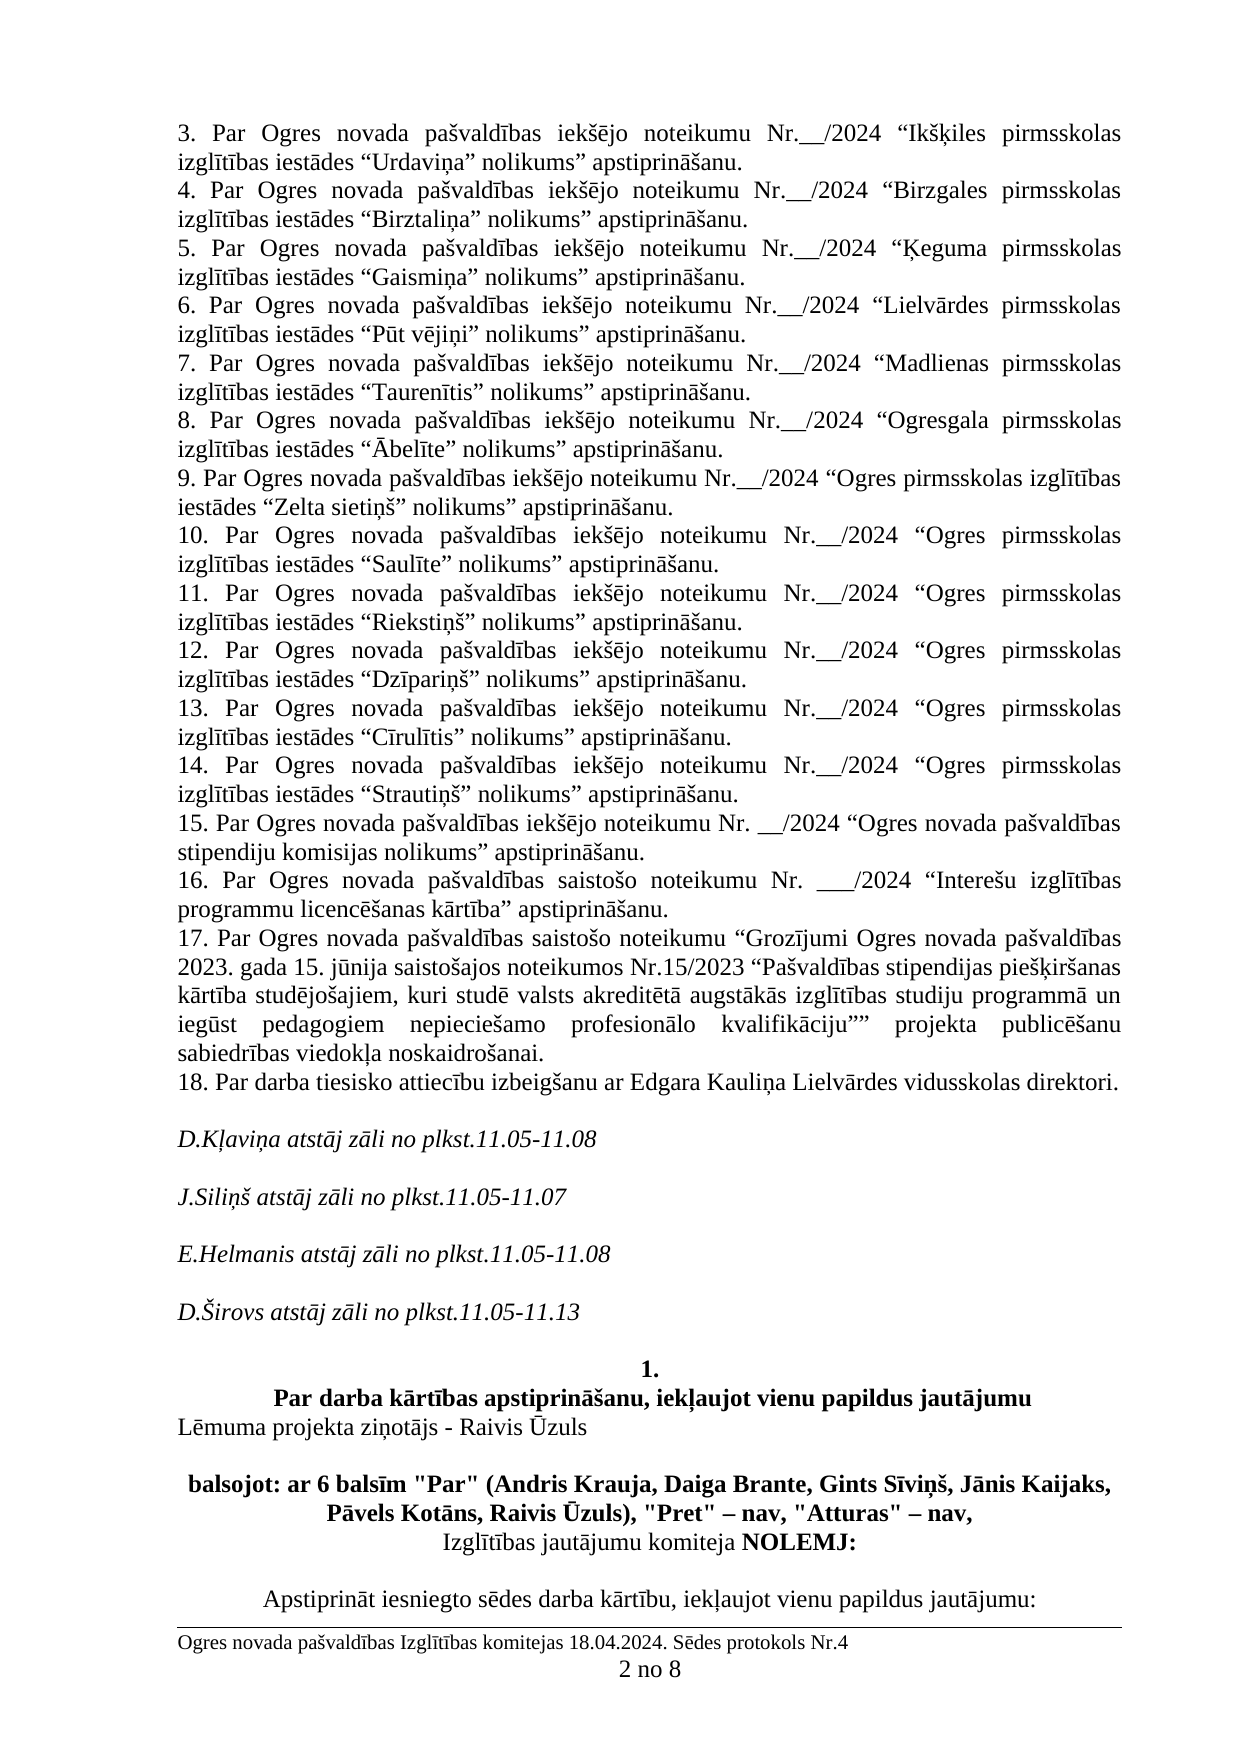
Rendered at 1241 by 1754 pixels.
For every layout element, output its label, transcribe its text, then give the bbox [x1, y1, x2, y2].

text E.Helmanis atstāj zāli no plkst.11.05-11.08 [177, 1239, 1122, 1268]
text 9. Par Ogres novada pašvaldības iekšējo noteikumu Nr.__/2024 “Ogres pirmsskolas izglītības iestādes “Zelta sietiņš” nolikums” apstiprināšanu. [177, 463, 1122, 521]
text Apstiprināt iesniegto sēdes darba kārtību, iekļaujot vienu papildus jautājumu: [177, 1584, 1122, 1613]
text 17. Par Ogres novada pašvaldības saistošo noteikumu “Grozījumi Ogres novada pašvaldības 2023. gada 15. jūnija saistošajos noteikumos Nr.15/2023 “Pašvaldības stipendijas piešķiršanas kārtība studējošajiem, kuri studē valsts akreditētā augstākās izglītības studiju programmā un iegūst pedagogiem nepieciešamo profesionālo kvalifikāciju”” projekta publicēšanu sabiedrības viedokļa noskaidrošanai. [177, 923, 1122, 1067]
text Par darba kārtības apstiprināšanu, iekļaujot vienu papildus jautājumu [177, 1383, 1122, 1412]
text 18. Par darba tiesisko attiecību izbeigšanu ar Edgara Kauliņa Lielvārdes vidusskolas direktori. [177, 1067, 1122, 1096]
text 13. Par Ogres novada pašvaldības iekšējo noteikumu Nr.__/2024 “Ogres pirmsskolas izglītības iestādes “Cīrulītis” nolikums” apstiprināšanu. [177, 693, 1122, 751]
text 7. Par Ogres novada pašvaldības iekšējo noteikumu Nr.__/2024 “Madlienas pirmsskolas izglītības iestādes “Taurenītis” nolikums” apstiprināšanu. [177, 348, 1122, 406]
text D.Kļaviņa atstāj zāli no plkst.11.05-11.08 [177, 1124, 1122, 1153]
text 15. Par Ogres novada pašvaldības iekšējo noteikumu Nr. __/2024 “Ogres novada pašvaldības stipendiju komisijas nolikums” apstiprināšanu. [177, 808, 1122, 866]
text Izglītības jautājumu komiteja NOLEMJ: [177, 1527, 1122, 1556]
text balsojot: ar 6 balsīm "Par" (Andris Krauja, Daiga Brante, Gints Sīviņš, Jānis Kaijaks, Pāvels Kotāns, Raivis Ūzuls), "Pret" – nav, "Atturas" – nav, [177, 1469, 1122, 1527]
text 3. Par Ogres novada pašvaldības iekšējo noteikumu Nr.__/2024 “Ikšķiles pirmsskolas izglītības iestādes “Urdaviņa” nolikums” apstiprināšanu. [177, 118, 1122, 176]
text Lēmuma projekta ziņotājs - Raivis Ūzuls [177, 1412, 1122, 1441]
text 1. [177, 1354, 1122, 1383]
text 16. Par Ogres novada pašvaldības saistošo noteikumu Nr. ___/2024 “Interešu izglītības programmu licencēšanas kārtība” apstiprināšanu. [177, 866, 1122, 923]
text 10. Par Ogres novada pašvaldības iekšējo noteikumu Nr.__/2024 “Ogres pirmsskolas izglītības iestādes “Saulīte” nolikums” apstiprināšanu. [177, 521, 1122, 578]
text D.Širovs atstāj zāli no plkst.11.05-11.13 [177, 1297, 1122, 1326]
text 14. Par Ogres novada pašvaldības iekšējo noteikumu Nr.__/2024 “Ogres pirmsskolas izglītības iestādes “Strautiņš” nolikums” apstiprināšanu. [177, 751, 1122, 808]
text 8. Par Ogres novada pašvaldības iekšējo noteikumu Nr.__/2024 “Ogresgala pirmsskolas izglītības iestādes “Ābelīte” nolikums” apstiprināšanu. [177, 406, 1122, 463]
text 6. Par Ogres novada pašvaldības iekšējo noteikumu Nr.__/2024 “Lielvārdes pirmsskolas izglītības iestādes “Pūt vējiņi” nolikums” apstiprināšanu. [177, 291, 1122, 348]
text 5. Par Ogres novada pašvaldības iekšējo noteikumu Nr.__/2024 “Ķeguma pirmsskolas izglītības iestādes “Gaismiņa” nolikums” apstiprināšanu. [177, 233, 1122, 291]
text 12. Par Ogres novada pašvaldības iekšējo noteikumu Nr.__/2024 “Ogres pirmsskolas izglītības iestādes “Dzīpariņš” nolikums” apstiprināšanu. [177, 636, 1122, 693]
text 11. Par Ogres novada pašvaldības iekšējo noteikumu Nr.__/2024 “Ogres pirmsskolas izglītības iestādes “Riekstiņš” nolikums” apstiprināšanu. [177, 578, 1122, 636]
text J.Siliņš atstāj zāli no plkst.11.05-11.07 [177, 1182, 1122, 1211]
text 4. Par Ogres novada pašvaldības iekšējo noteikumu Nr.__/2024 “Birzgales pirmsskolas izglītības iestādes “Birztaliņa” nolikums” apstiprināšanu. [177, 176, 1122, 233]
